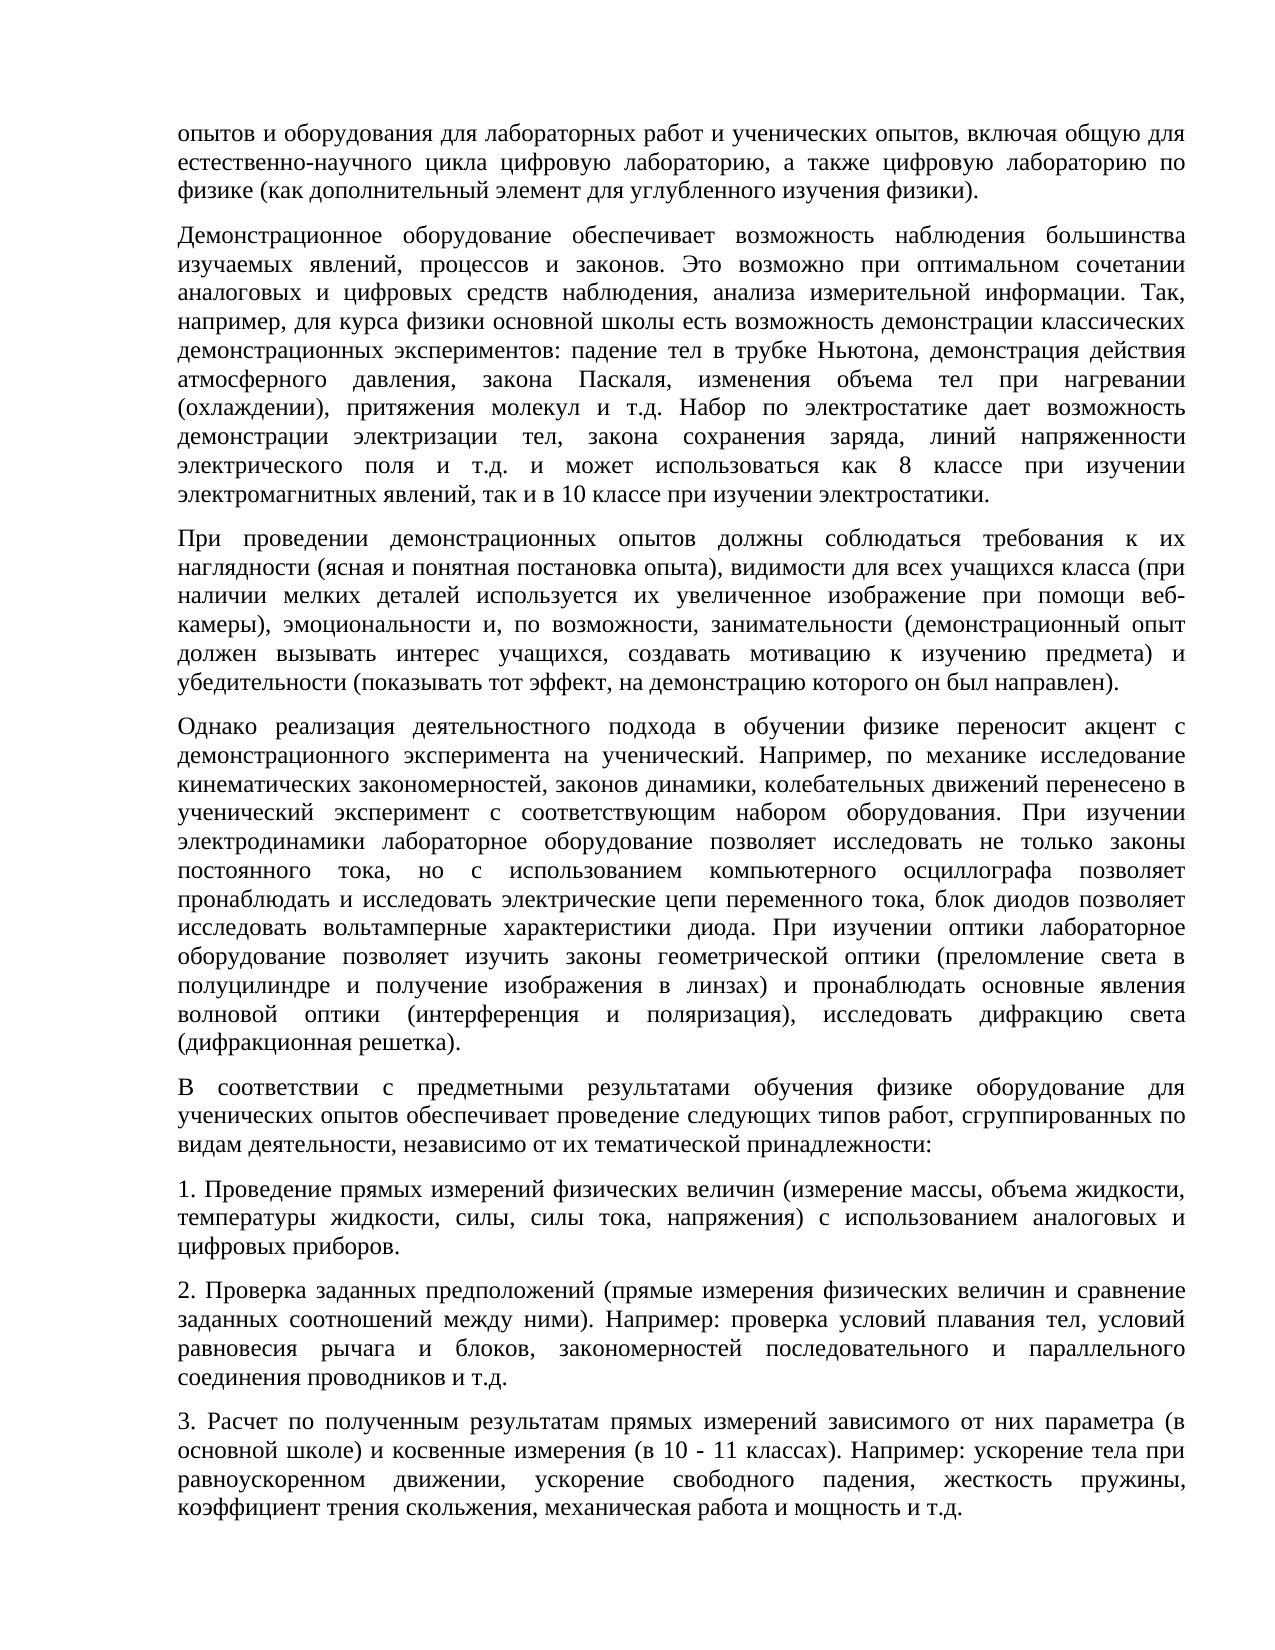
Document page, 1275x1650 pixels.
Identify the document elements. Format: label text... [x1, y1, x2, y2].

text 2. Проверка заданных предположений (прямые измерения физических величин и сравнение заданных соотношений между ними). Например: проверка условий плавания тел, условий равновесия рычага и блоков, закономерностей последовательного и параллельного соединения проводников и т.д. [177, 1276, 1186, 1391]
text В соответствии с предметными результатами обучения физике оборудование для ученических опытов обеспечивает проведение следующих типов работ, сгруппированных по видам деятельности, независимо от их тематической принадлежности: [177, 1072, 1186, 1158]
text 1. Проведение прямых измерений физических величин (измерение массы, объема жидкости, температуры жидкости, силы, силы тока, напряжения) с использованием аналоговых и цифровых приборов. [177, 1174, 1186, 1260]
text При проведении демонстрационных опытов должны соблюдаться требования к их наглядности (ясная и понятная постановка опыта), видимости для всех учащихся класса (при наличии мелких деталей используется их увеличенное изображение при помощи веб-камеры), эмоциональности и, по возможности, занимательности (демонстрационный опыт должен вызывать интерес учащихся, создавать мотивацию к изучению предмета) и убедительности (показывать тот эффект, на демонстрацию которого он был направлен). [177, 523, 1186, 696]
text Демонстрационное оборудование обеспечивает возможность наблюдения большинства изучаемых явлений, процессов и законов. Это возможно при оптимальном сочетании аналоговых и цифровых средств наблюдения, анализа измерительной информации. Так, например, для курса физики основной школы есть возможность демонстрации классических демонстрационных экспериментов: падение тел в трубке Ньютона, демонстрация действия атмосферного давления, закона Паскаля, изменения объема тел при нагревании (охлаждении), притяжения молекул и т.д. Набор по электростатике дает возможность демонстрации электризации тел, закона сохранения заряда, линий напряженности электрического поля и т.д. и может использоваться как 8 классе при изучении электромагнитных явлений, так и в 10 классе при изучении электростатики. [177, 220, 1186, 507]
text Однако реализация деятельностного подхода в обучении физике переносит акцент с демонстрационного эксперимента на ученический. Например, по механике исследование кинематических закономерностей, законов динамики, колебательных движений перенесено в ученический эксперимент с соответствующим набором оборудования. При изучении электродинамики лабораторное оборудование позволяет исследовать не только законы постоянного тока, но с использованием компьютерного осциллографа позволяет пронаблюдать и исследовать электрические цепи переменного тока, блок диодов позволяет исследовать вольтамперные характеристики диода. При изучении оптики лабораторное оборудование позволяет изучить законы геометрической оптики (преломление света в полуцилиндре и получение изображения в линзах) и пронаблюдать основные явления волновой оптики (интерференция и поляризация), исследовать дифракцию света (дифракционная решетка). [177, 711, 1186, 1056]
text 3. Расчет по полученным результатам прямых измерений зависимого от них параметра (в основной школе) и косвенные измерения (в 10 - 11 классах). Например: ускорение тела при равноускоренном движении, ускорение свободного падения, жесткость пружины, коэффициент трения скольжения, механическая работа и мощность и т.д. [177, 1406, 1186, 1521]
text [177, 118, 1186, 204]
